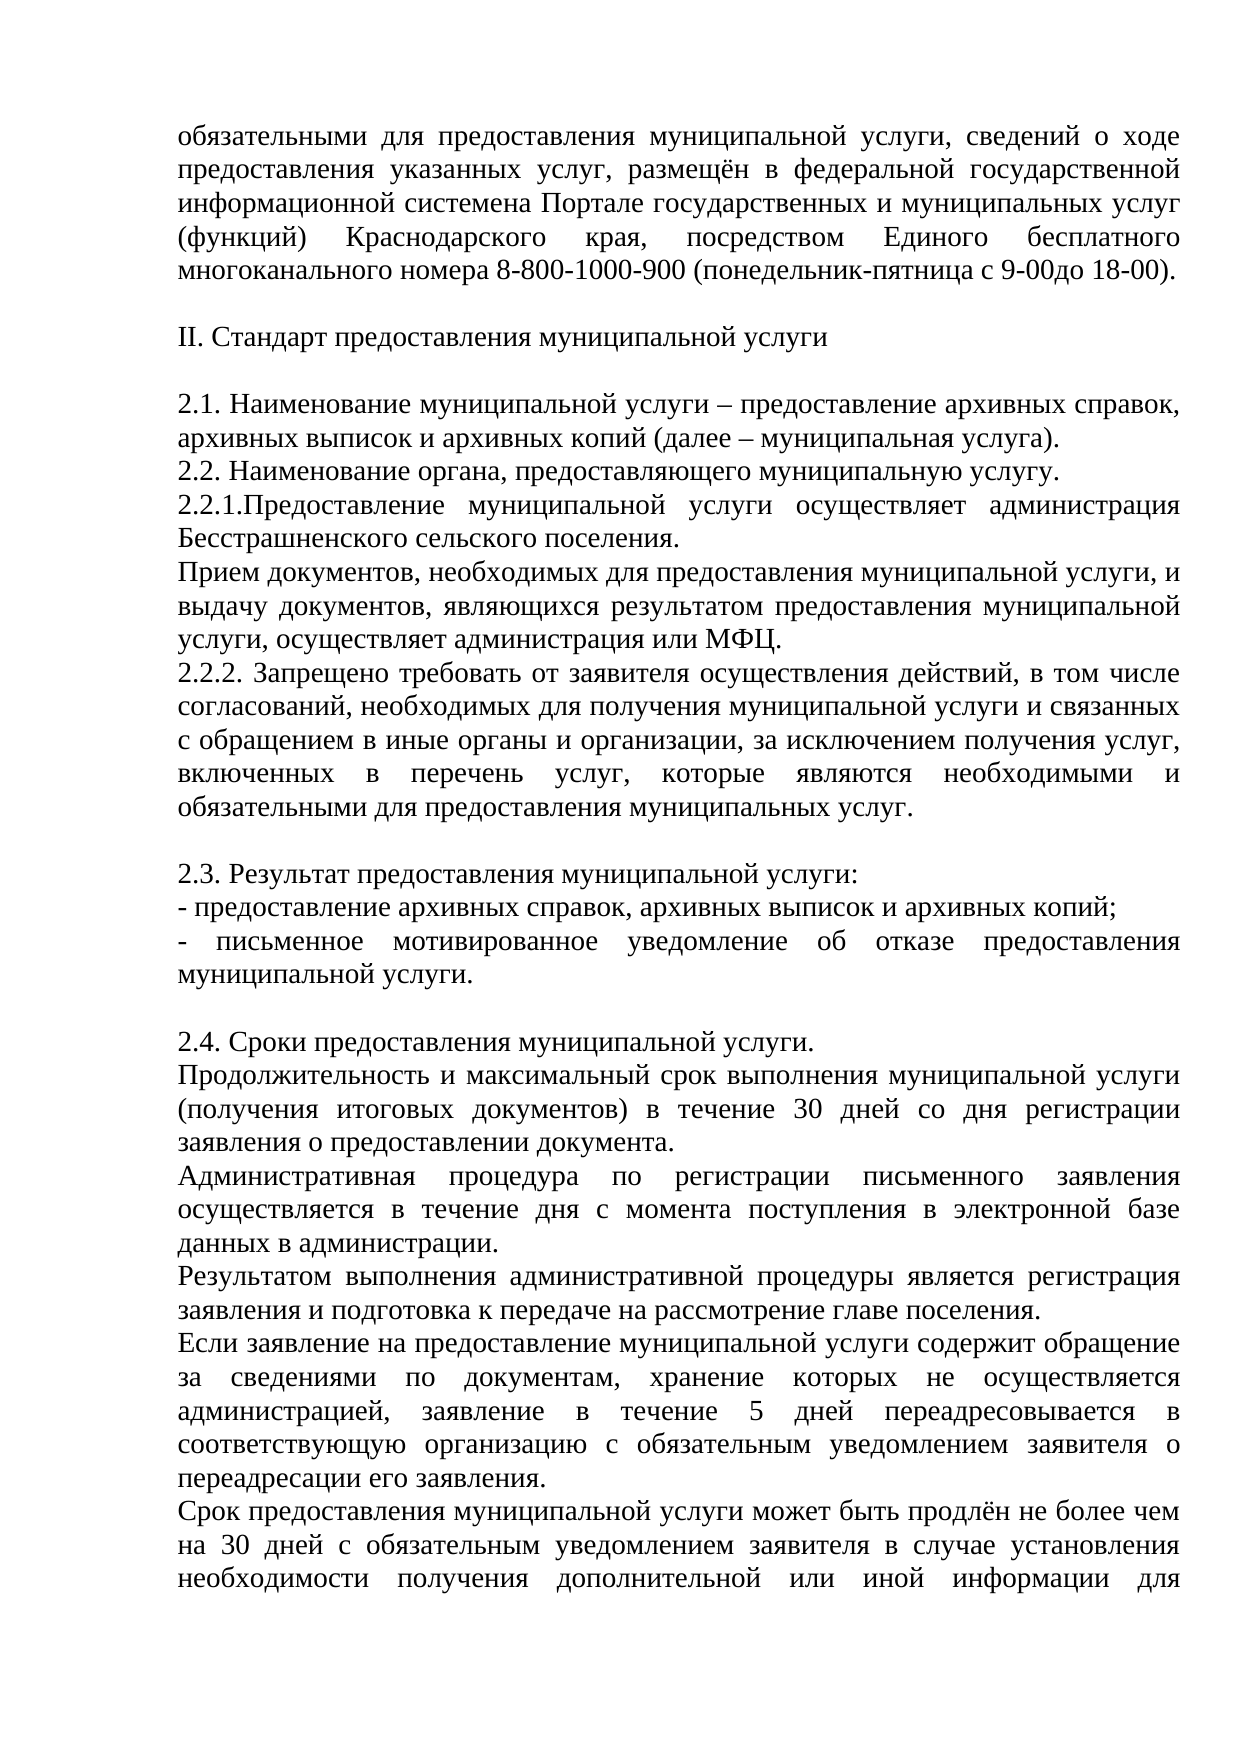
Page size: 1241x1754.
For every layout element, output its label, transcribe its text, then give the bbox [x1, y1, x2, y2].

text Административная процедура по регистрации письменного заявления осуществляется в течение дня с момента поступления в электронной базе данных в администрации. [177, 1158, 1181, 1258]
text 2.1. Наименование муниципальной услуги – предоставление архивных справок, архивных выписок и архивных копий (далее – муниципальная услуга). [177, 386, 1181, 453]
text 2.4. Сроки предоставления муниципальной услуги. [177, 1024, 1181, 1057]
text 2.2.2. Запрещено требовать от заявителя осуществления действий, в том числе согласований, необходимых для получения муниципальной услуги и связанных с обращением в иные органы и организации, за исключением получения услуг, включенных в перечень услуг, которые являются необходимыми и обязательными для предоставления муниципальных услуг. [177, 655, 1181, 822]
text Продолжительность и максимальный срок выполнения муниципальной услуги (получения итоговых документов) в течение 30 дней со дня регистрации заявления о предоставлении документа. [177, 1057, 1181, 1158]
text - письменное мотивированное уведомление об отказе предоставления муниципальной услуги. [177, 923, 1181, 990]
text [177, 118, 1181, 286]
text 2.2. Наименование органа, предоставляющего муниципальную услугу. [177, 453, 1181, 487]
text Если заявление на предоставление муниципальной услуги содержит обращение за сведениями по документам, хранение которых не осуществляется администрацией, заявление в течение 5 дней переадресовывается в соответствующую организацию с обязательным уведомлением заявителя о переадресации его заявления. [177, 1326, 1181, 1493]
text Прием документов, необходимых для предоставления муниципальной услуги, и выдачу документов, являющихся результатом предоставления муниципальной услуги, осуществляет администрация или МФЦ. [177, 554, 1181, 655]
text II. Стандарт предоставления муниципальной услуги [177, 319, 1181, 353]
text Результатом выполнения административной процедуры является регистрация заявления и подготовка к передаче на рассмотрение главе поселения. [177, 1258, 1181, 1326]
text - предоставление архивных справок, архивных выписок и архивных копий; [177, 889, 1181, 923]
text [177, 1493, 1181, 1594]
text 2.3. Результат предоставления муниципальной услуги: [177, 856, 1181, 889]
text 2.2.1.Предоставление муниципальной услуги осуществляет администрация Бесстрашненского сельского поселения. [177, 487, 1181, 554]
